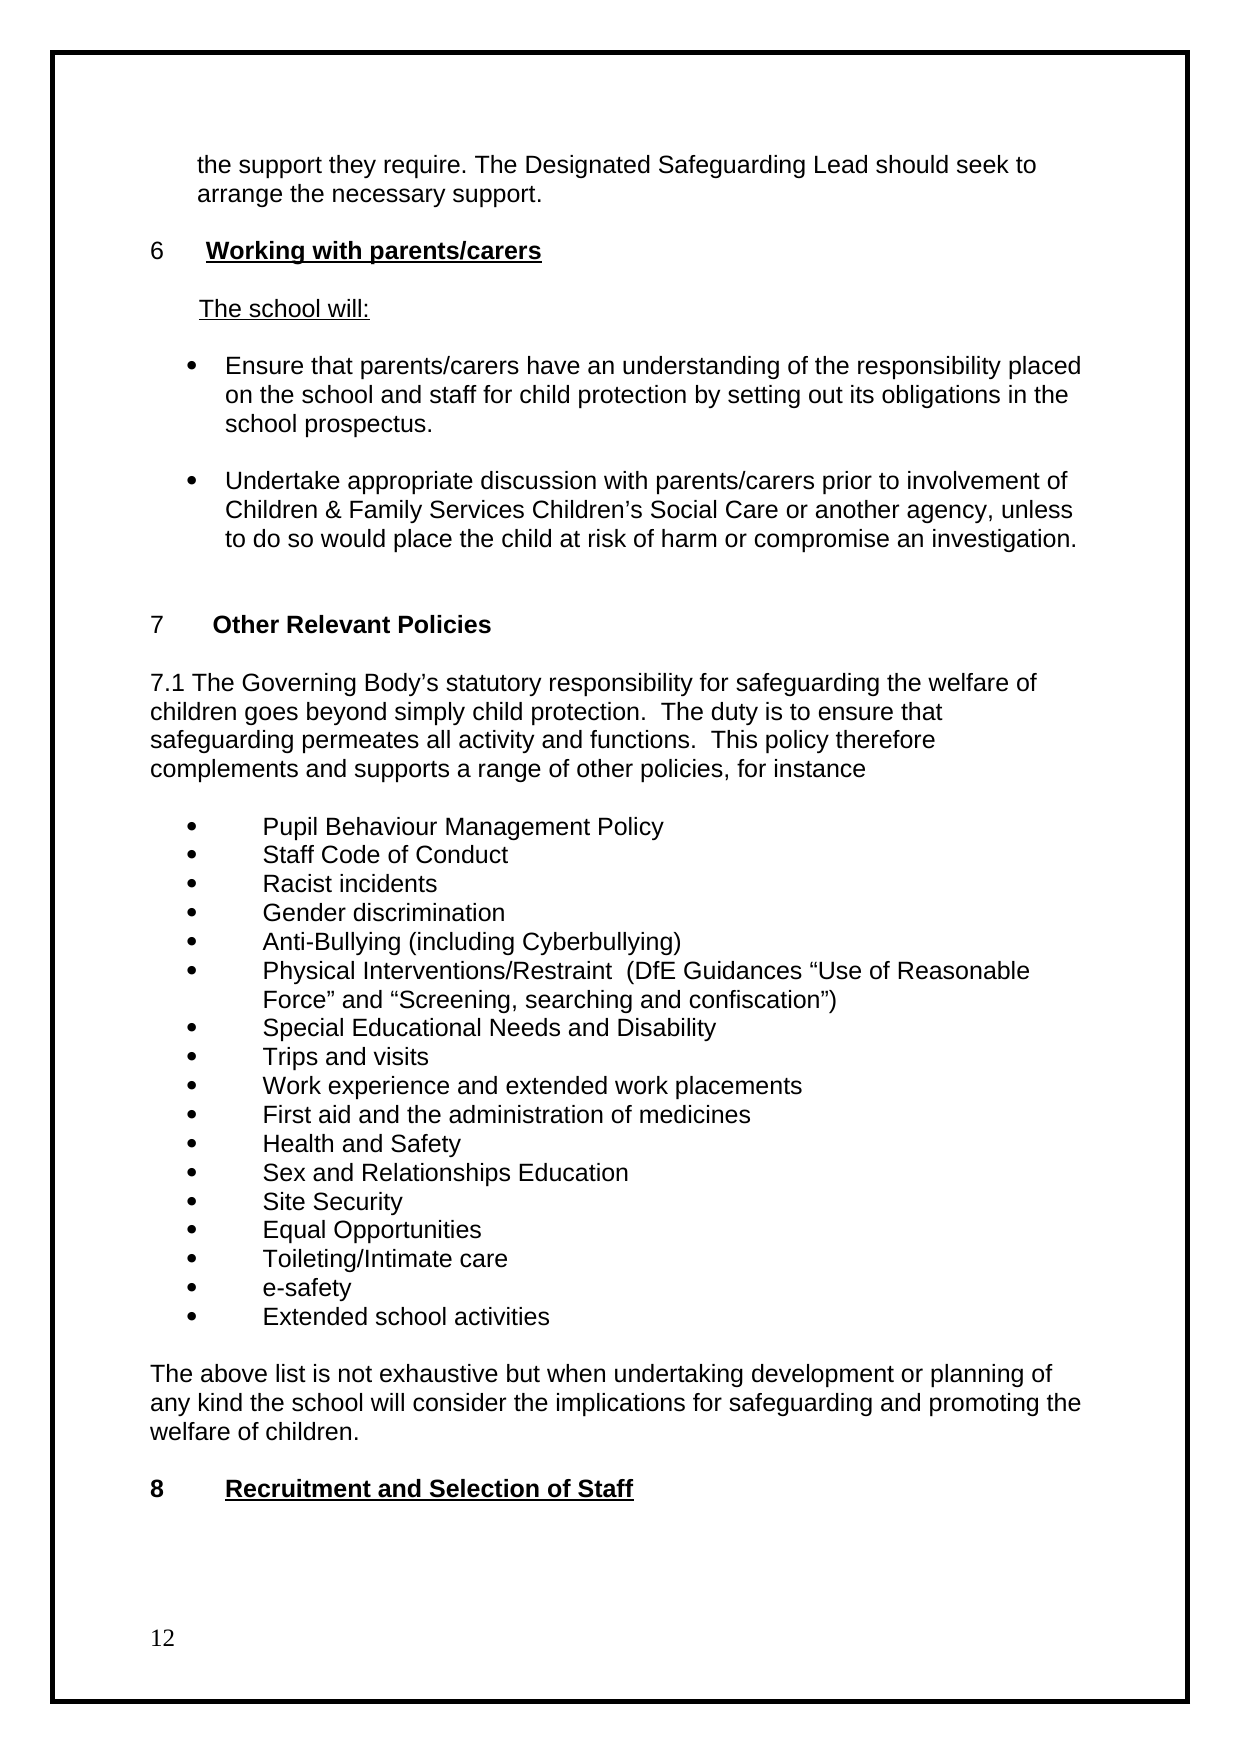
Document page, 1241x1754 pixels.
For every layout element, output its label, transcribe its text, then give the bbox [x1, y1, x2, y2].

list Racist incidents [187, 869, 1090, 898]
list Undertake appropriate discussion with parents/carers prior to involvement of Children & Family Services Children’s Social Care or another agency, unless to do so would place the child at risk of harm or compromise an investigation. [187, 466, 1090, 553]
list Gender discrimination [187, 898, 1090, 927]
text 8 Recruitment and Selection of Staff [150, 1474, 1090, 1503]
list Physical Interventions/Restraint (DfE Guidances “Use of Reasonable Force” and “Screening, searching and confiscation”) [187, 956, 1090, 1013]
list Extended school activities [187, 1302, 1090, 1331]
list Work experience and extended work placements [187, 1071, 1090, 1100]
text The school will: [150, 294, 1090, 322]
list First aid and the administration of medicines [187, 1100, 1090, 1129]
text The above list is not exhaustive but when undertaking development or planning of any kind the school will consider the implications for safeguarding and promoting the welfare of children. [150, 1359, 1090, 1446]
list Trips and visits [187, 1042, 1090, 1071]
list Toileting/Intimate care [187, 1244, 1090, 1273]
list Special Educational Needs and Disability [187, 1013, 1090, 1042]
list Site Security [187, 1186, 1090, 1215]
text 7.1 The Governing Body’s statutory responsibility for safeguarding the welfare of children goes beyond simply child protection. The duty is to ensure that safeguarding permeates all activity and functions. This policy therefore complements and supports a range of other policies, for instance [150, 668, 1090, 783]
text 6 Working with parents/carers [150, 236, 1090, 265]
list e-safety [187, 1273, 1090, 1302]
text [197, 150, 1090, 207]
list Ensure that parents/carers have an understanding of the responsibility placed on the school and staff for child protection by setting out its obligations in the school prospectus. [187, 351, 1090, 438]
list Equal Opportunities [187, 1215, 1090, 1244]
list Staff Code of Conduct [187, 840, 1090, 869]
list Pupil Behaviour Management Policy [187, 811, 1090, 840]
list Sex and Relationships Education [187, 1158, 1090, 1186]
list Health and Safety [187, 1129, 1090, 1158]
list Anti-Bullying (including Cyberbullying) [187, 927, 1090, 956]
text 7 Other Relevant Policies [150, 610, 1090, 639]
